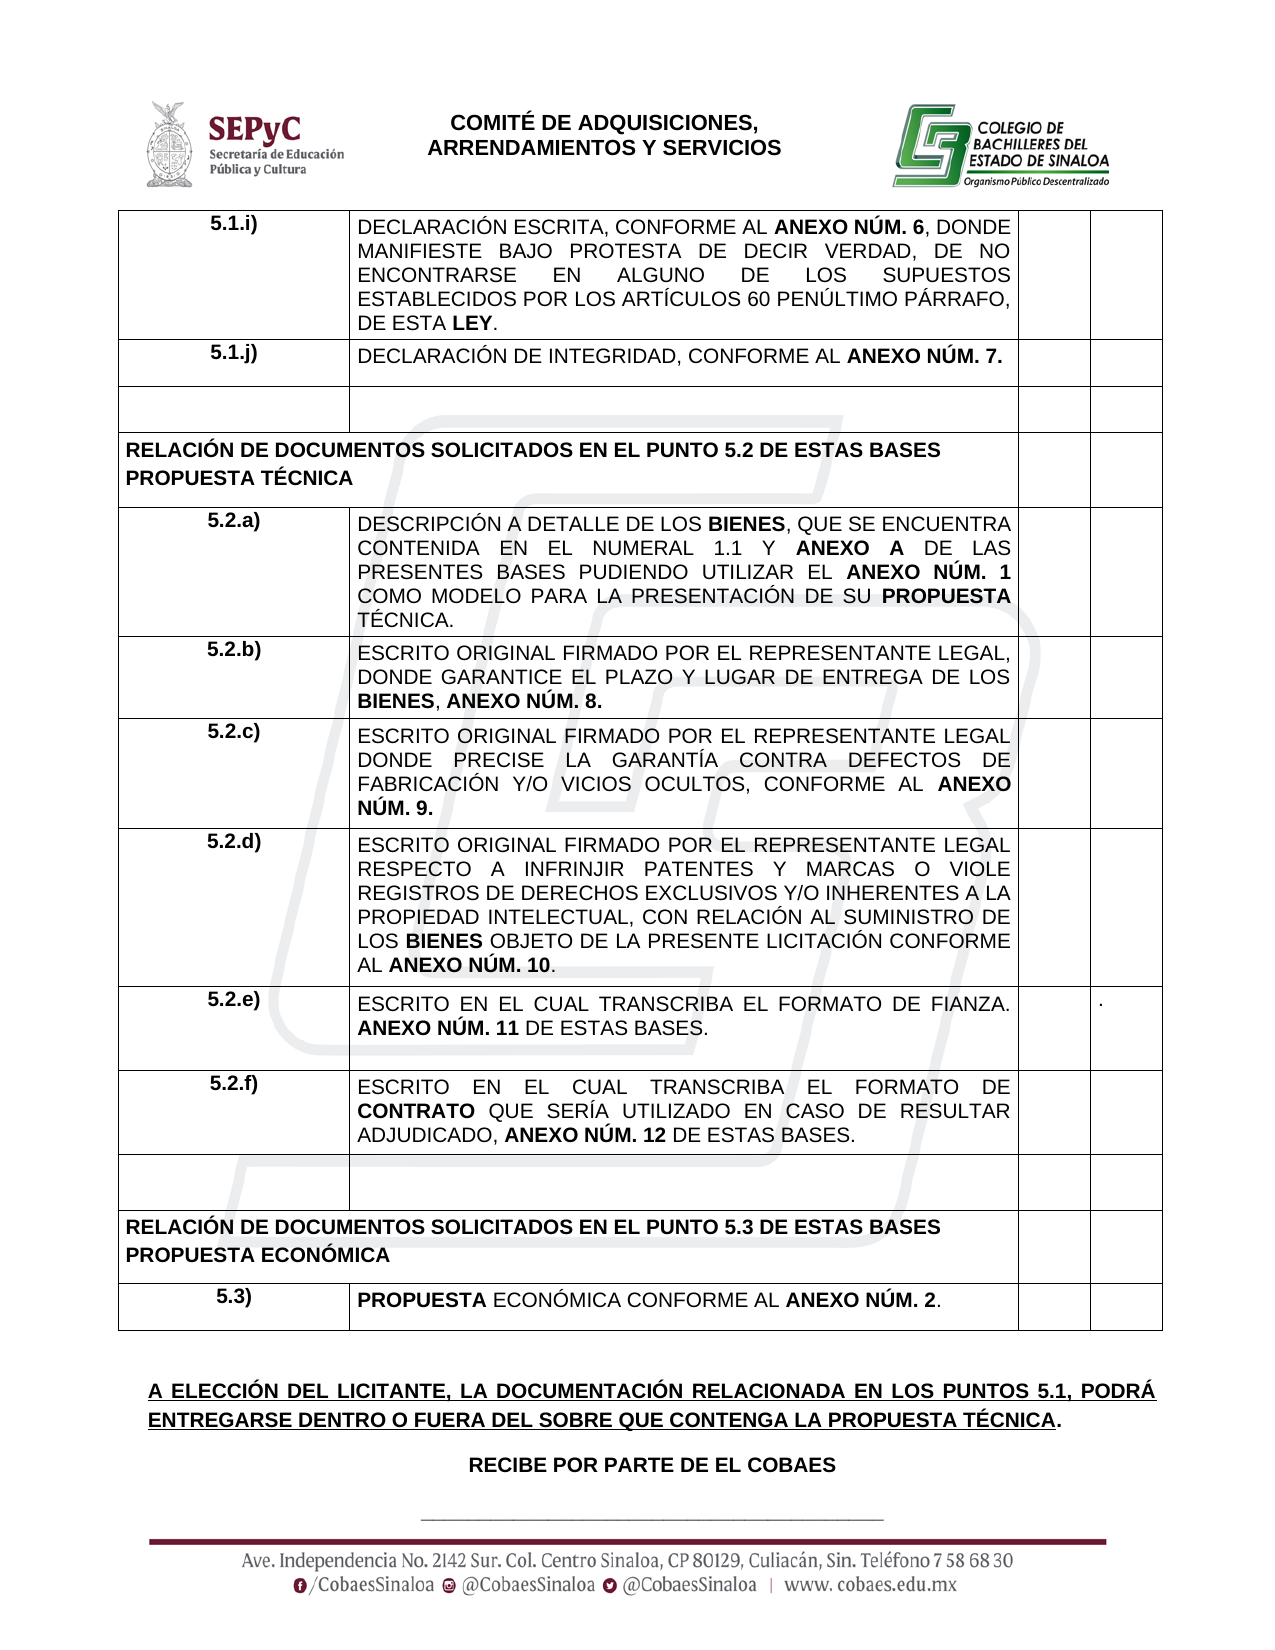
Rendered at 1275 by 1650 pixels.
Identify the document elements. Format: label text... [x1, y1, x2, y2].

table_cell DECLARACIÓN DE INTEGRIDAD, CONFORME AL ANEXO NÚM. 7. [350, 340, 1018, 386]
table_cell [1019, 987, 1090, 1070]
table_cell ESCRITO EN EL CUAL TRANSCRIBA EL FORMATO DE FIANZA. ANEXO NÚM. 11 DE ESTAS BASES. [350, 987, 1018, 1070]
table_cell [1091, 433, 1162, 507]
table_cell [1091, 1211, 1162, 1283]
table_cell DECLARACIÓN ESCRITA, CONFORME AL ANEXO NÚM. 6, DONDE MANIFIESTE BAJO PROTESTA DE DECIR VERDAD, DE NO ENCONTRARSE EN ALGUNO DE LOS SUPUESTOS ESTABLECIDOS POR LOS ARTÍCULOS 60 PENÚLTIMO PÁRRAFO, DE ESTA LEY. [350, 211, 1018, 339]
table_cell [350, 1155, 1018, 1210]
table_cell [350, 387, 1018, 432]
table_cell [1091, 211, 1162, 339]
table_cell . [1091, 987, 1162, 1070]
table_cell [1091, 508, 1162, 636]
table_cell [1019, 508, 1090, 636]
table_cell [119, 387, 349, 432]
table_cell RELACIÓN DE DOCUMENTOS SOLICITADOS EN EL PUNTO 5.2 DE ESTAS BASES PROPUESTA TÉCNICA [119, 433, 1018, 507]
table_cell 5.2.b) [119, 637, 349, 718]
picture [145, 100, 1110, 210]
table_cell DESCRIPCIÓN A DETALLE DE LOS BIENES, QUE SE ENCUENTRA CONTENIDA EN EL NUMERAL 1.1 Y ANEXO A DE LAS PRESENTES BASES PUDIENDO UTILIZAR EL ANEXO NÚM. 1 COMO MODELO PARA LA PRESENTACIÓN DE SU PROPUESTA TÉCNICA. [350, 508, 1018, 636]
table_cell 5.3) [119, 1284, 349, 1330]
table_cell [1019, 1284, 1090, 1330]
table_cell [1019, 211, 1090, 339]
table_cell ESCRITO ORIGINAL FIRMADO POR EL REPRESENTANTE LEGAL DONDE PRECISE LA GARANTÍA CONTRA DEFECTOS DE FABRICACIÓN Y/O VICIOS OCULTOS, CONFORME AL ANEXO NÚM. 9. [350, 719, 1018, 828]
table_cell [1091, 829, 1162, 986]
table_cell 5.1.i) [119, 211, 349, 339]
table_cell ESCRITO ORIGINAL FIRMADO POR EL REPRESENTANTE LEGAL RESPECTO A INFRINJIR PATENTES Y MARCAS O VIOLE REGISTROS DE DERECHOS EXCLUSIVOS Y/O INHERENTES A LA PROPIEDAD INTELECTUAL, CON RELACIÓN AL SUMINISTRO DE LOS BIENES OBJETO DE LA PRESENTE LICITACIÓN CONFORME AL ANEXO NÚM. 10. [350, 829, 1018, 986]
table_cell [1019, 719, 1090, 828]
table_cell [1091, 637, 1162, 718]
table_cell [1091, 387, 1162, 432]
table_cell [1091, 1071, 1162, 1153]
table_cell 5.2.d) [119, 829, 349, 986]
table_cell [1019, 637, 1090, 718]
table_cell 5.2.e) [119, 987, 349, 1070]
table_cell [1091, 1155, 1162, 1210]
table_cell [1019, 1071, 1090, 1153]
text ________________________________________ [148, 1499, 1157, 1523]
table_cell 5.2.a) [119, 508, 349, 636]
table_cell [1019, 340, 1090, 386]
table_cell RELACIÓN DE DOCUMENTOS SOLICITADOS EN EL PUNTO 5.3 DE ESTAS BASES PROPUESTA ECONÓMICA [119, 1211, 1018, 1283]
table_cell PROPUESTA ECONÓMICA CONFORME AL ANEXO NÚM. 2. [350, 1284, 1018, 1330]
table_cell [1091, 1284, 1162, 1330]
table_cell [1019, 1211, 1090, 1283]
table_cell [1019, 387, 1090, 432]
table_cell [1019, 1155, 1090, 1210]
table_cell [1019, 433, 1090, 507]
table_cell [119, 1155, 349, 1210]
text RECIBE POR PARTE DE EL COBAES [148, 1453, 1157, 1477]
text A ELECCIÓN DEL LICITANTE, LA DOCUMENTACIÓN RELACIONADA EN LOS PUNTOS 5.1, PODRÁ ENTREGARSE DENTRO O FUERA DEL SOBRE QUE CONTENGA LA PROPUESTA TÉCNICA. [148, 1401, 1157, 1432]
table_cell [1091, 719, 1162, 828]
table_cell 5.1.j) [119, 340, 349, 386]
table_cell ESCRITO ORIGINAL FIRMADO POR EL REPRESENTANTE LEGAL, DONDE GARANTICE EL PLAZO Y LUGAR DE ENTREGA DE LOS BIENES, ANEXO NÚM. 8. [350, 637, 1018, 718]
table_cell [1091, 340, 1162, 386]
table_cell [1019, 829, 1090, 986]
text A ELECCIÓN DEL LICITANTE, LA DOCUMENTACIÓN RELACIONADA EN LOS PUNTOS 5.1, PODRÁ ENTREGARSE DENTRO O FUERA DEL SOBRE QUE CONTENGA LA PROPUESTA TÉCNICA. [148, 1379, 1157, 1400]
table_cell ESCRITO EN EL CUAL TRANSCRIBA EL FORMATO DE CONTRATO QUE SERÍA UTILIZADO EN CASO DE RESULTAR ADJUDICADO, ANEXO NÚM. 12 DE ESTAS BASES. [350, 1071, 1018, 1153]
table_cell 5.2.f) [119, 1071, 349, 1153]
picture [145, 1331, 1110, 1596]
table_cell 5.2.c) [119, 719, 349, 828]
